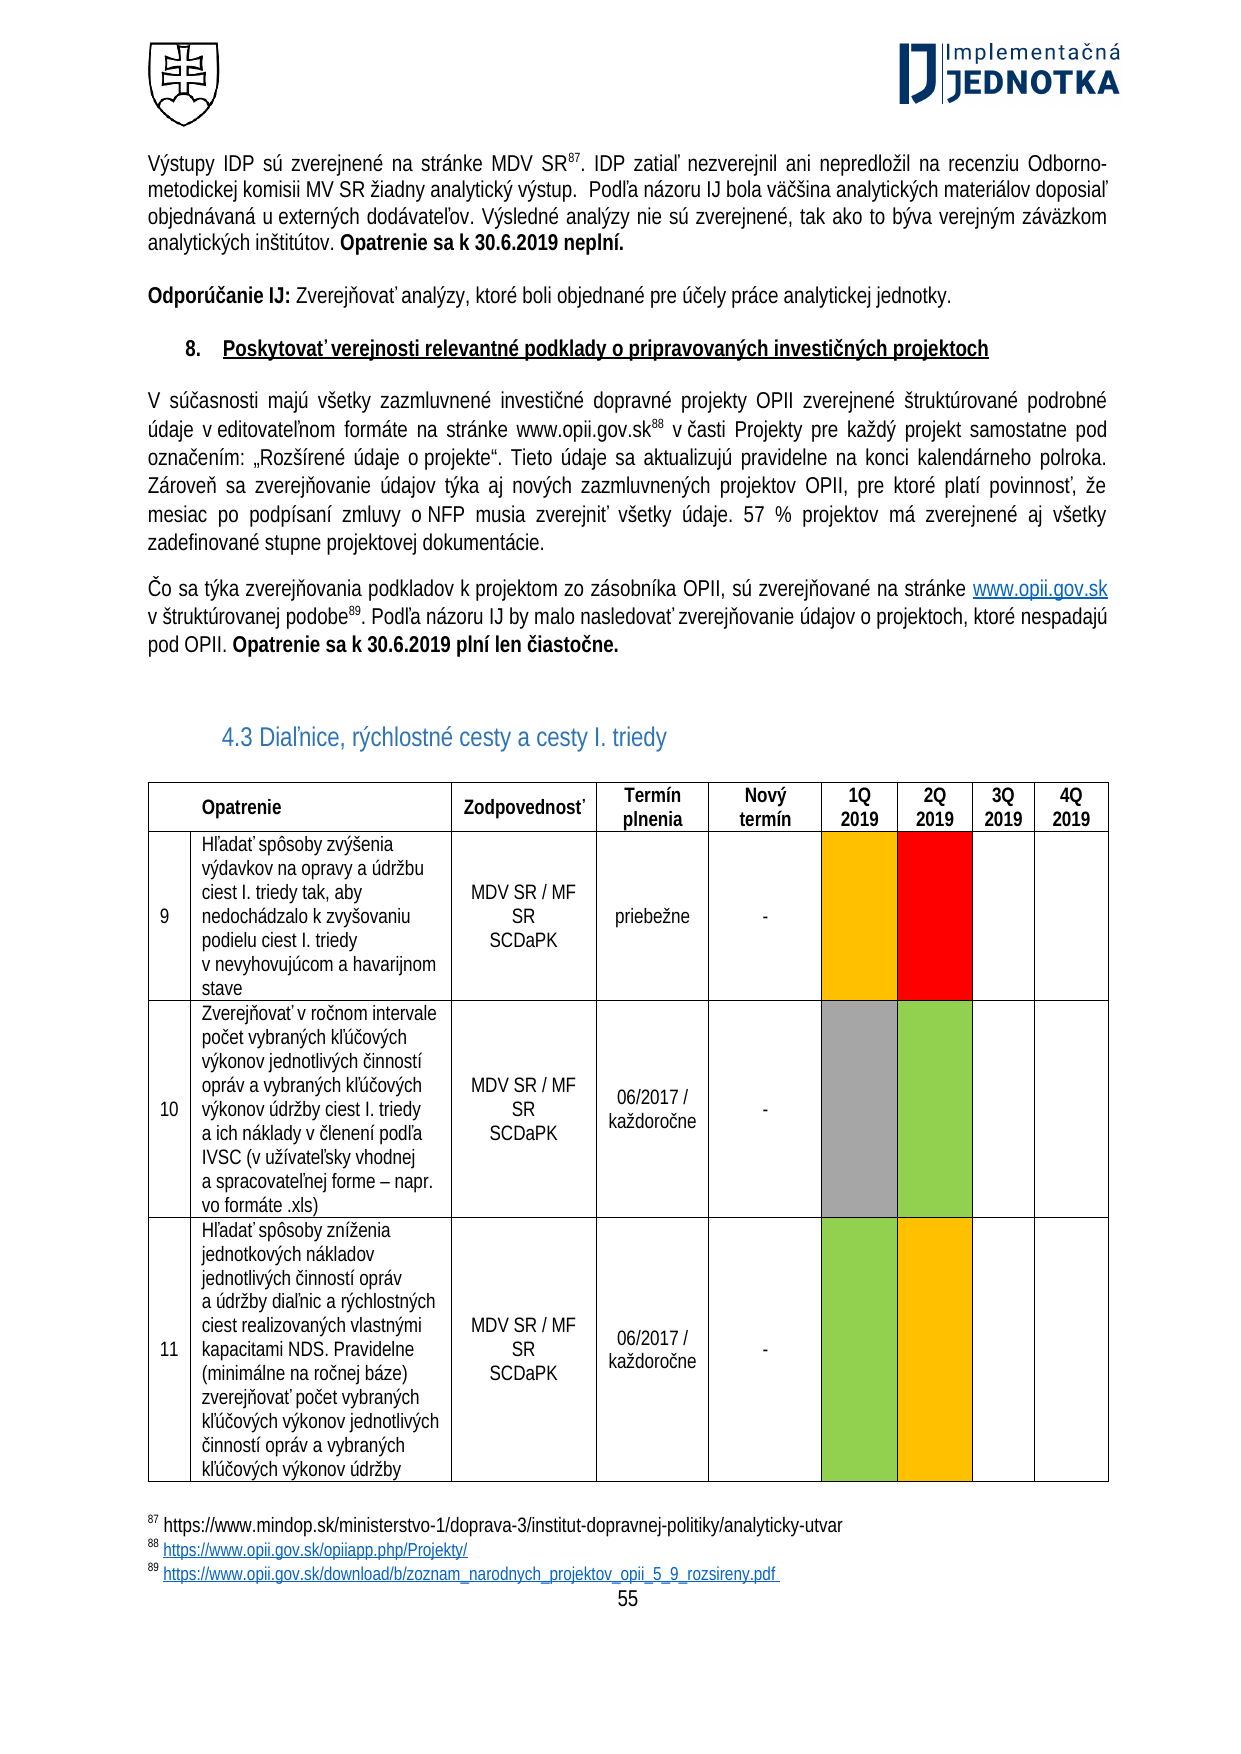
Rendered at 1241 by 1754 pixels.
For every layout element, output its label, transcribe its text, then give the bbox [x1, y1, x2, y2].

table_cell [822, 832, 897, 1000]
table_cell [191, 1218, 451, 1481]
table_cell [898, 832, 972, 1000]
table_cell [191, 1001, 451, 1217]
picture [894, 38, 1123, 107]
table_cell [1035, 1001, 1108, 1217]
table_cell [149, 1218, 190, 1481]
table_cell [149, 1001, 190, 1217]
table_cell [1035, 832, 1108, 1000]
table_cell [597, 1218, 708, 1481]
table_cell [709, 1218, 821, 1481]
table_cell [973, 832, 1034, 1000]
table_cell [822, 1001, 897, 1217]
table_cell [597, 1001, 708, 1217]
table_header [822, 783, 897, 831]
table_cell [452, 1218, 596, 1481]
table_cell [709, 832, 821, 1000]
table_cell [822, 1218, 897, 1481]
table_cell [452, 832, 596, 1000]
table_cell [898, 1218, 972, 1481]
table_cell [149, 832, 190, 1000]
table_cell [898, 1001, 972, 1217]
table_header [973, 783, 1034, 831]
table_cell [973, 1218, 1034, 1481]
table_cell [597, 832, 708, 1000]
list Poskytovať verejnosti relevantné podklady o pripravovaných investičných projektoch [185, 334, 1107, 361]
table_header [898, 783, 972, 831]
text Čo sa týka zverejňovania podkladov k projektom zo zásobníka OPII, sú zverejňované na stránke www.opii.gov.sk v štruktúrovanej podobe. Podľa názoru IJ by malo nasledovať zverejňovanie údajov o projektoch, ktoré nespadajú pod OPII. Opatrenie sa k 30.6.2019 plní len čiastočne. [148, 574, 1107, 658]
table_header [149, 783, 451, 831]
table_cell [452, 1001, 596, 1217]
text Odporúčanie IJ: Zverejňovať analýzy, ktoré boli objednané pre účely práce analytickej jednotky. [148, 282, 1107, 308]
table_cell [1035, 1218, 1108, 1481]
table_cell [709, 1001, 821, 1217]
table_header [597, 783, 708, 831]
text V súčasnosti majú všetky zazmluvnené investičné dopravné projekty OPII zverejnené štruktúrované podrobné údaje v editovateľnom formáte na stránke www.opii.gov.sk v časti Projekty pre každý projekt samostatne pod označením: „Rozšírené údaje o projekte“. Tieto údaje sa aktualizujú pravidelne na konci kalendárneho polroka. Zároveň sa zverejňovanie údajov týka aj nových zazmluvnených projektov OPII, pre ktoré platí povinnosť, že mesiac po podpísaní zmluvy o NFP musia zverejniť všetky údaje. 57 % projektov má zverejnené aj všetky zadefinované stupne projektovej dokumentácie. [148, 387, 1107, 556]
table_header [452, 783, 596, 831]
subtitle Diaľnice, rýchlostné cesty a cesty I. triedy [222, 722, 1107, 753]
text Výstupy IDP sú zverejnené na stránke MDV SR. IDP zatiaľ nezverejnil ani nepredložil na recenziu Odborno-metodickej komisii MV SR žiadny analytický výstup. Podľa názoru IJ bola väčšina analytických materiálov doposiaľ objednávaná u externých dodávateľov. Výsledné analýzy nie sú zverejnené, tak ako to býva verejným záväzkom analytických inštitútov. Opatrenie sa k 30.6.2019 neplní. [148, 150, 1107, 255]
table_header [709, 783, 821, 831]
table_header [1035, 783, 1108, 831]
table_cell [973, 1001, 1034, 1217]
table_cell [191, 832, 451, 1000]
